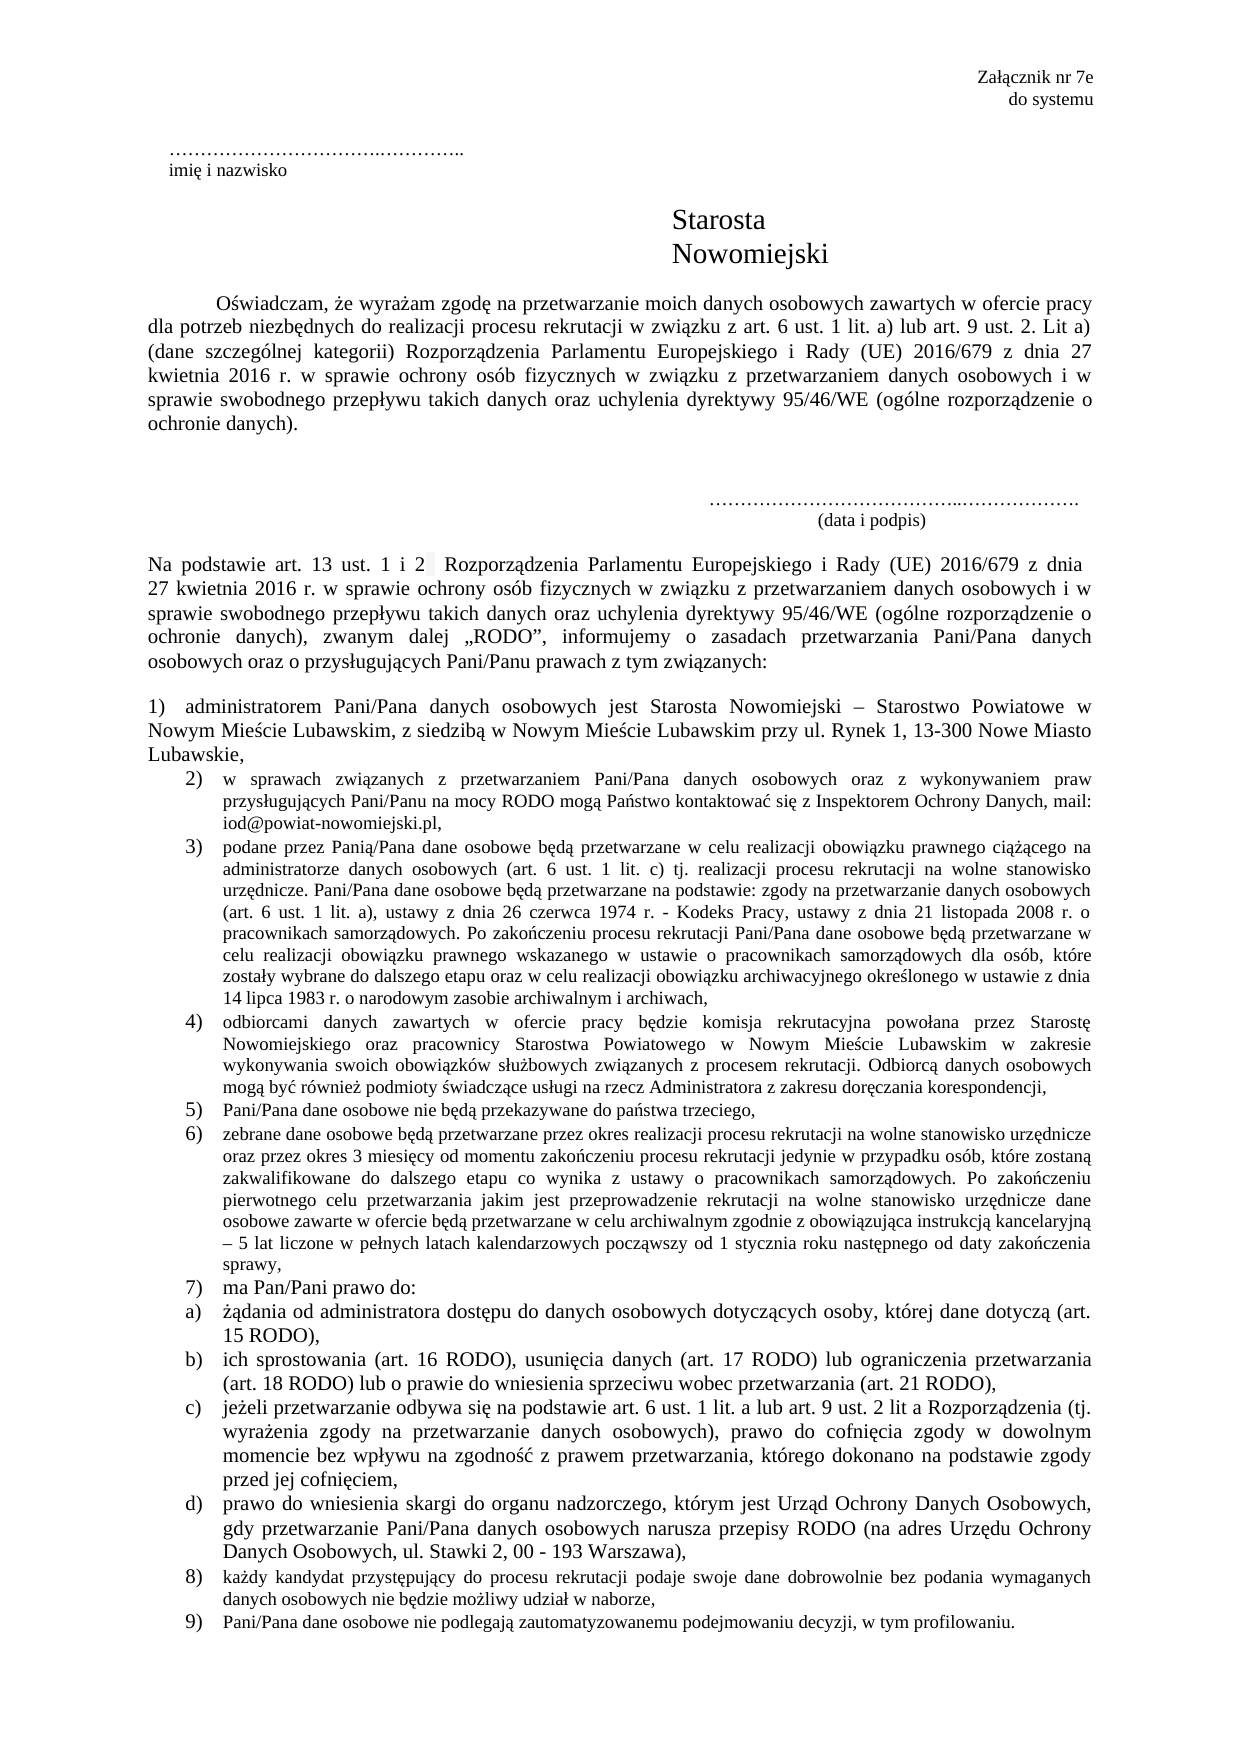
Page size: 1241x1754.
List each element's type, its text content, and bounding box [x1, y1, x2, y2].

list jeżeli przetwarzanie odbywa się na podstawie art. 6 ust. 1 lit. a lub art. 9 ust. 2 lit a Rozporządzenia (tj. wyrażenia zgody na przetwarzanie danych osobowych), prawo do cofnięcia zgody w dowolnym momencie bez wpływu na zgodność z prawem przetwarzania, którego dokonano na podstawie zgody przed jej cofnięciem, [185, 1395, 1093, 1491]
text (data i podpis) [148, 509, 926, 531]
text do systemu [148, 87, 1093, 109]
list Pani/Pana dane osobowe nie podlegają zautomatyzowanemu podejmowaniu decyzji, w tym profilowaniu. [185, 1609, 1093, 1633]
list żądania od administratora dostępu do danych osobowych dotyczących osoby, której dane dotyczą (art. 15 RODO), [185, 1299, 1093, 1347]
subtitle administratorem Pani/Pana danych osobowych jest Starosta Nowomiejski – Starostwo Powiatowe w Nowym Mieście Lubawskim, z siedzibą w Nowym Mieście Lubawskim przy ul. Rynek 1, 13-300 Nowe Miasto Lubawskie, [148, 694, 1093, 766]
list ma Pan/Pani prawo do: [185, 1275, 1093, 1299]
list podane przez Panią/Pana dane osobowe będą przetwarzane w celu realizacji obowiązku prawnego ciążącego na administratorze danych osobowych (art. 6 ust. 1 lit. c) tj. realizacji procesu rekrutacji na wolne stanowisko urzędnicze. Pani/Pana dane osobowe będą przetwarzane na podstawie: zgody na przetwarzanie danych osobowych (art. 6 ust. 1 lit. a), ustawy z dnia 26 czerwca 1974 r. - Kodeks Pracy, ustawy z dnia 21 listopada 2008 r. o pracownikach samorządowych. Po zakończeniu procesu rekrutacji Pani/Pana dane osobowe będą przetwarzane w celu realizacji obowiązku prawnego wskazanego w ustawie o pracownikach samorządowych dla osób, które zostały wybrane do dalszego etapu oraz w celu realizacji obowiązku archiwacyjnego określonego w ustawie z dnia 14 lipca 1983 r. o narodowym zasobie archiwalnym i archiwach, [185, 833, 1093, 1008]
text …………………………….………….. [148, 138, 926, 159]
list w sprawach związanych z przetwarzaniem Pani/Pana danych osobowych oraz z wykonywaniem praw przysługujących Pani/Panu na mocy RODO mogą Państwo kontaktować się z Inspektorem Ochrony Danych, mail: iod@powiat-nowomiejski.pl, [185, 766, 1093, 833]
text Starosta [148, 202, 926, 236]
subtitle Na podstawie art. 13 ust. 1 i 2 Rozporządzenia Parlamentu Europejskiego i Rady (UE) 2016/679 z dnia 27 kwietnia 2016 r. w sprawie ochrony osób fizycznych w związku z przetwarzaniem danych osobowych i w sprawie swobodnego przepływu takich danych oraz uchylenia dyrektywy 95/46/WE (ogólne rozporządzenie o ochronie danych), zwanym dalej „RODO”, informujemy o zasadach przetwarzania Pani/Pana danych osobowych oraz o przysługujących Pani/Panu prawach z tym związanych: [148, 552, 1093, 673]
text Oświadczam, że wyrażam zgodę na przetwarzanie moich danych osobowych zawartych w ofercie pracy dla potrzeb niezbędnych do realizacji procesu rekrutacji w związku z art. 6 ust. 1 lit. a) lub art. 9 ust. 2. Lit a) (dane szczególnej kategorii) Rozporządzenia Parlamentu Europejskiego i Rady (UE) 2016/679 z dnia 27 kwietnia 2016 r. w sprawie ochrony osób fizycznych w związku z przetwarzaniem danych osobowych i w sprawie swobodnego przepływu takich danych oraz uchylenia dyrektywy 95/46/WE (ogólne rozporządzenie o ochronie danych). [148, 290, 1093, 435]
list zebrane dane osobowe będą przetwarzane przez okres realizacji procesu rekrutacji na wolne stanowisko urzędnicze oraz przez okres 3 miesięcy od momentu zakończeniu procesu rekrutacji jedynie w przypadku osób, które zostaną zakwalifikowane do dalszego etapu co wynika z ustawy o pracownikach samorządowych. Po zakończeniu pierwotnego celu przetwarzania jakim jest przeprowadzenie rekrutacji na wolne stanowisko urzędnicze dane osobowe zawarte w ofercie będą przetwarzane w celu archiwalnym zgodnie z obowiązująca instrukcją kancelaryjną – 5 lat liczone w pełnych latach kalendarzowych począwszy od 1 stycznia roku następnego od daty zakończenia sprawy, [185, 1121, 1093, 1275]
list ich sprostowania (art. 16 RODO), usunięcia danych (art. 17 RODO) lub ograniczenia przetwarzania (art. 18 RODO) lub o prawie do wniesienia sprzeciwu wobec przetwarzania (art. 21 RODO), [185, 1347, 1093, 1395]
text Nowomiejski [148, 236, 926, 269]
list każdy kandydat przystępujący do procesu rekrutacji podaje swoje dane dobrowolnie bez podania wymaganych danych osobowych nie będzie możliwy udział w naborze, [185, 1563, 1093, 1609]
text …………………………………..………………. [148, 488, 1079, 509]
text Załącznik nr 7e [148, 66, 1093, 87]
text imię i nazwisko [148, 159, 926, 181]
list odbiorcami danych zawartych w ofercie pracy będzie komisja rekrutacyjna powołana przez Starostę Nowomiejskiego oraz pracownicy Starostwa Powiatowego w Nowym Mieście Lubawskim w zakresie wykonywania swoich obowiązków służbowych związanych z procesem rekrutacji. Odbiorcą danych osobowych mogą być również podmioty świadczące usługi na rzecz Administratora z zakresu doręczania korespondencji, [185, 1008, 1093, 1097]
list prawo do wniesienia skargi do organu nadzorczego, którym jest Urząd Ochrony Danych Osobowych, gdy przetwarzanie Pani/Pana danych osobowych narusza przepisy RODO (na adres Urzędu Ochrony Danych Osobowych, ul. Stawki 2, 00 - 193 Warszawa), [185, 1491, 1093, 1563]
list Pani/Pana dane osobowe nie będą przekazywane do państwa trzeciego, [185, 1097, 1093, 1121]
